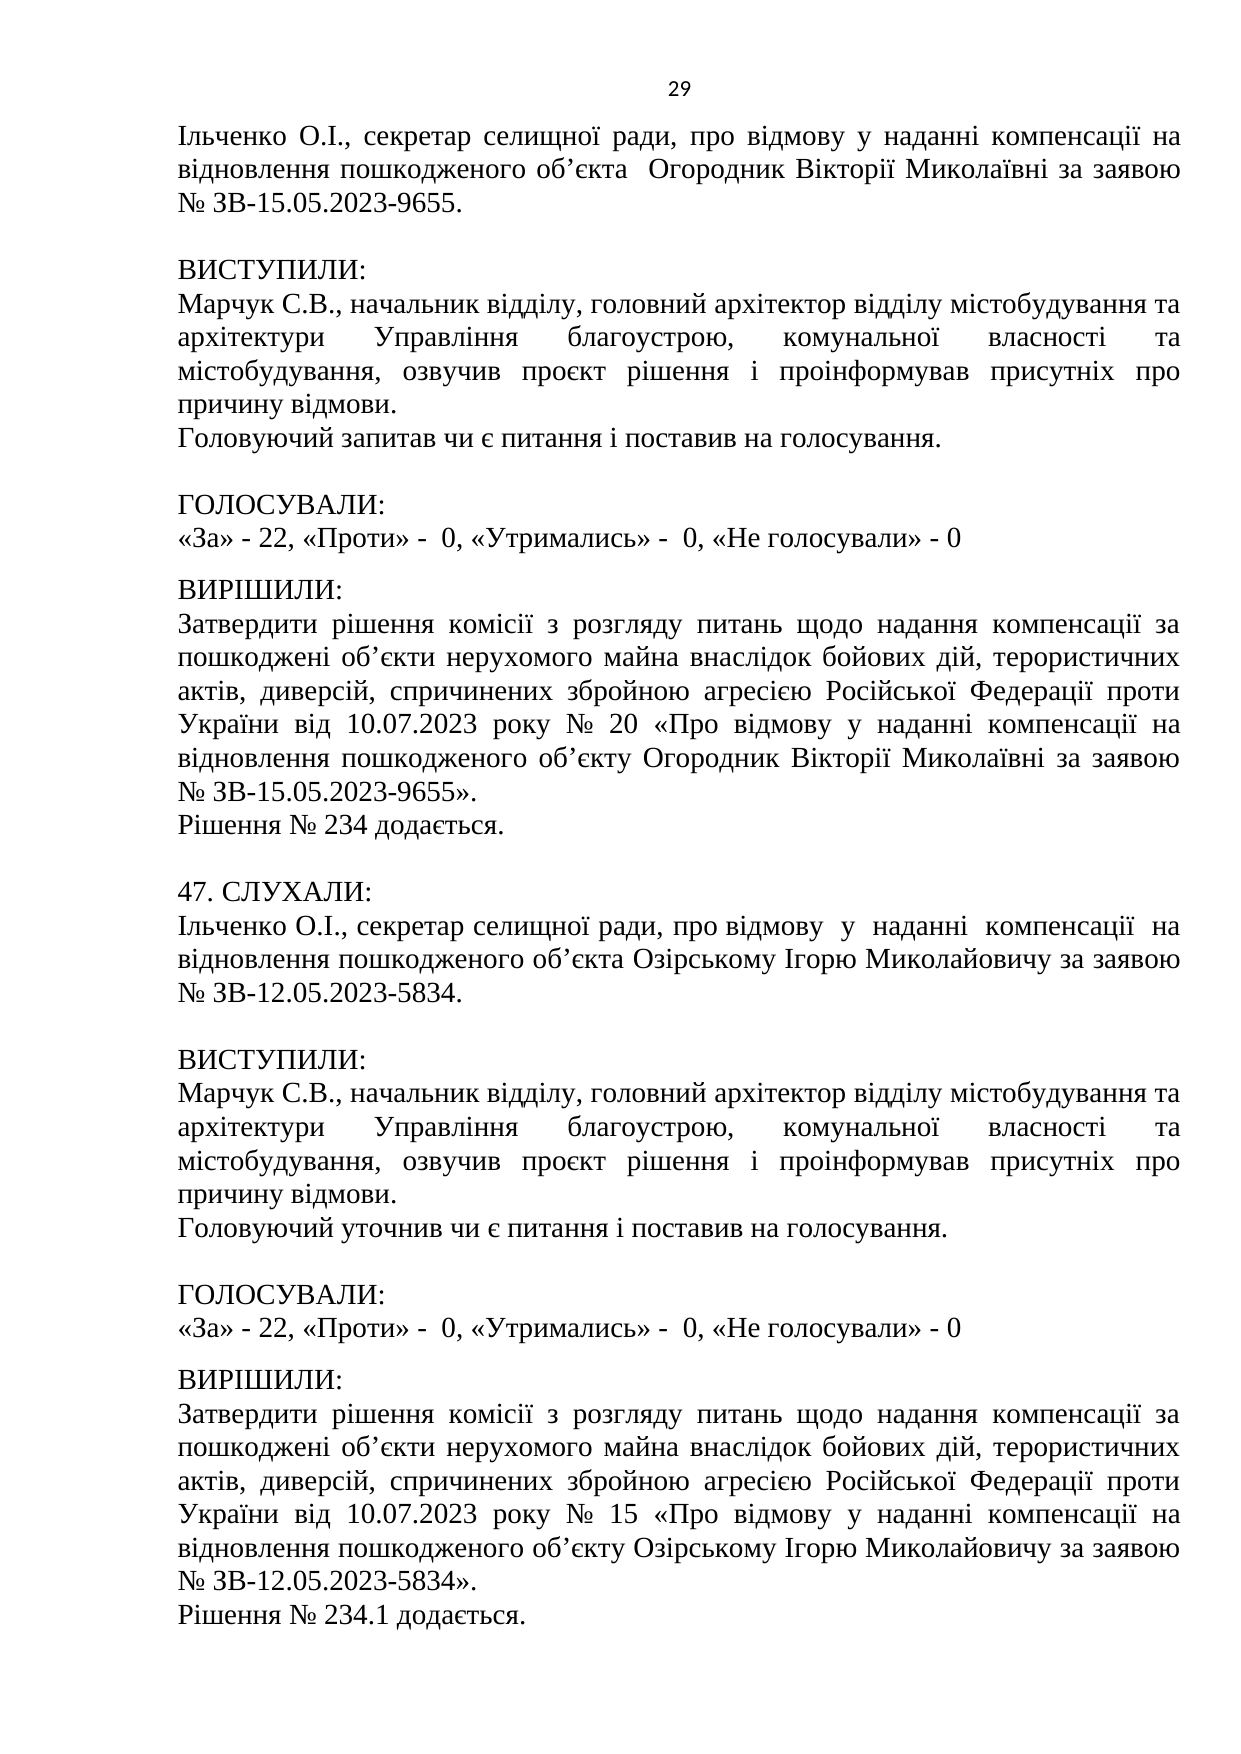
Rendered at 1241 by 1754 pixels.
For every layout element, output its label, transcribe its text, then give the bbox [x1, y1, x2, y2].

text Головуючий запитав чи є питання і поставив на голосування. [177, 420, 1181, 453]
text Марчук С.В., начальник відділу, головний архітектор відділу містобудування та архітектури Управління благоустрою, комунальної власності та містобудування, озвучив проєкт рішення і проінформував присутніх про причину відмови. [177, 286, 1181, 420]
text ВИСТУПИЛИ: [177, 252, 1181, 286]
text Затвердити рішення комісії з розгляду питань щодо надання компенсації за пошкоджені об’єкти нерухомого майна внаслідок бойових дій, терористичних актів, диверсій, спричинених збройною агресією Російської Федерації проти України від 10.07.2023 року № 15 «Про відмову у наданні компенсації на відновлення пошкодженого об’єкту Озірському Ігорю Миколайовичу за заявою № ЗВ-12.05.2023-5834». [177, 1396, 1181, 1597]
text «За» - 22, «Проти» - 0, «Утримались» - 0, «Не голосували» - 0 [177, 1310, 1181, 1344]
text Ільченко О.І., секретар селищної ради, про відмову у наданні компенсації на відновлення пошкодженого об’єкта Огородник Вікторії Миколаївні за заявою № ЗВ-15.05.2023-9655. [177, 118, 1181, 219]
text ВИСТУПИЛИ: [177, 1042, 1181, 1076]
text Марчук С.В., начальник відділу, головний архітектор відділу містобудування та архітектури Управління благоустрою, комунальної власності та містобудування, озвучив проєкт рішення і проінформував присутніх про причину відмови. [177, 1076, 1181, 1210]
text ВИРІШИЛИ: [177, 572, 1181, 606]
text ВИРІШИЛИ: [177, 1362, 1181, 1396]
list СЛУХАЛИ: [177, 874, 1181, 908]
text «За» - 22, «Проти» - 0, «Утримались» - 0, «Не голосували» - 0 [177, 521, 1181, 554]
text Ільченко О.І., секретар селищної ради, про відмову у наданні компенсації на відновлення пошкодженого об’єкта Озірському Ігорю Миколайовичу за заявою № ЗВ-12.05.2023-5834. [177, 908, 1181, 1008]
text ГОЛОСУВАЛИ: [177, 487, 1181, 521]
text ГОЛОСУВАЛИ: [177, 1277, 1181, 1310]
text Затвердити рішення комісії з розгляду питань щодо надання компенсації за пошкоджені об’єкти нерухомого майна внаслідок бойових дій, терористичних актів, диверсій, спричинених збройною агресією Російської Федерації проти України від 10.07.2023 року № 20 «Про відмову у наданні компенсації на відновлення пошкодженого об’єкту Огородник Вікторії Миколаївні за заявою № ЗВ-15.05.2023-9655». [177, 606, 1181, 807]
text Рішення № 234 додається. [177, 807, 1181, 841]
text Рішення № 234.1 додається. [177, 1597, 1181, 1631]
text Головуючий уточнив чи є питання і поставив на голосування. [177, 1210, 1181, 1243]
